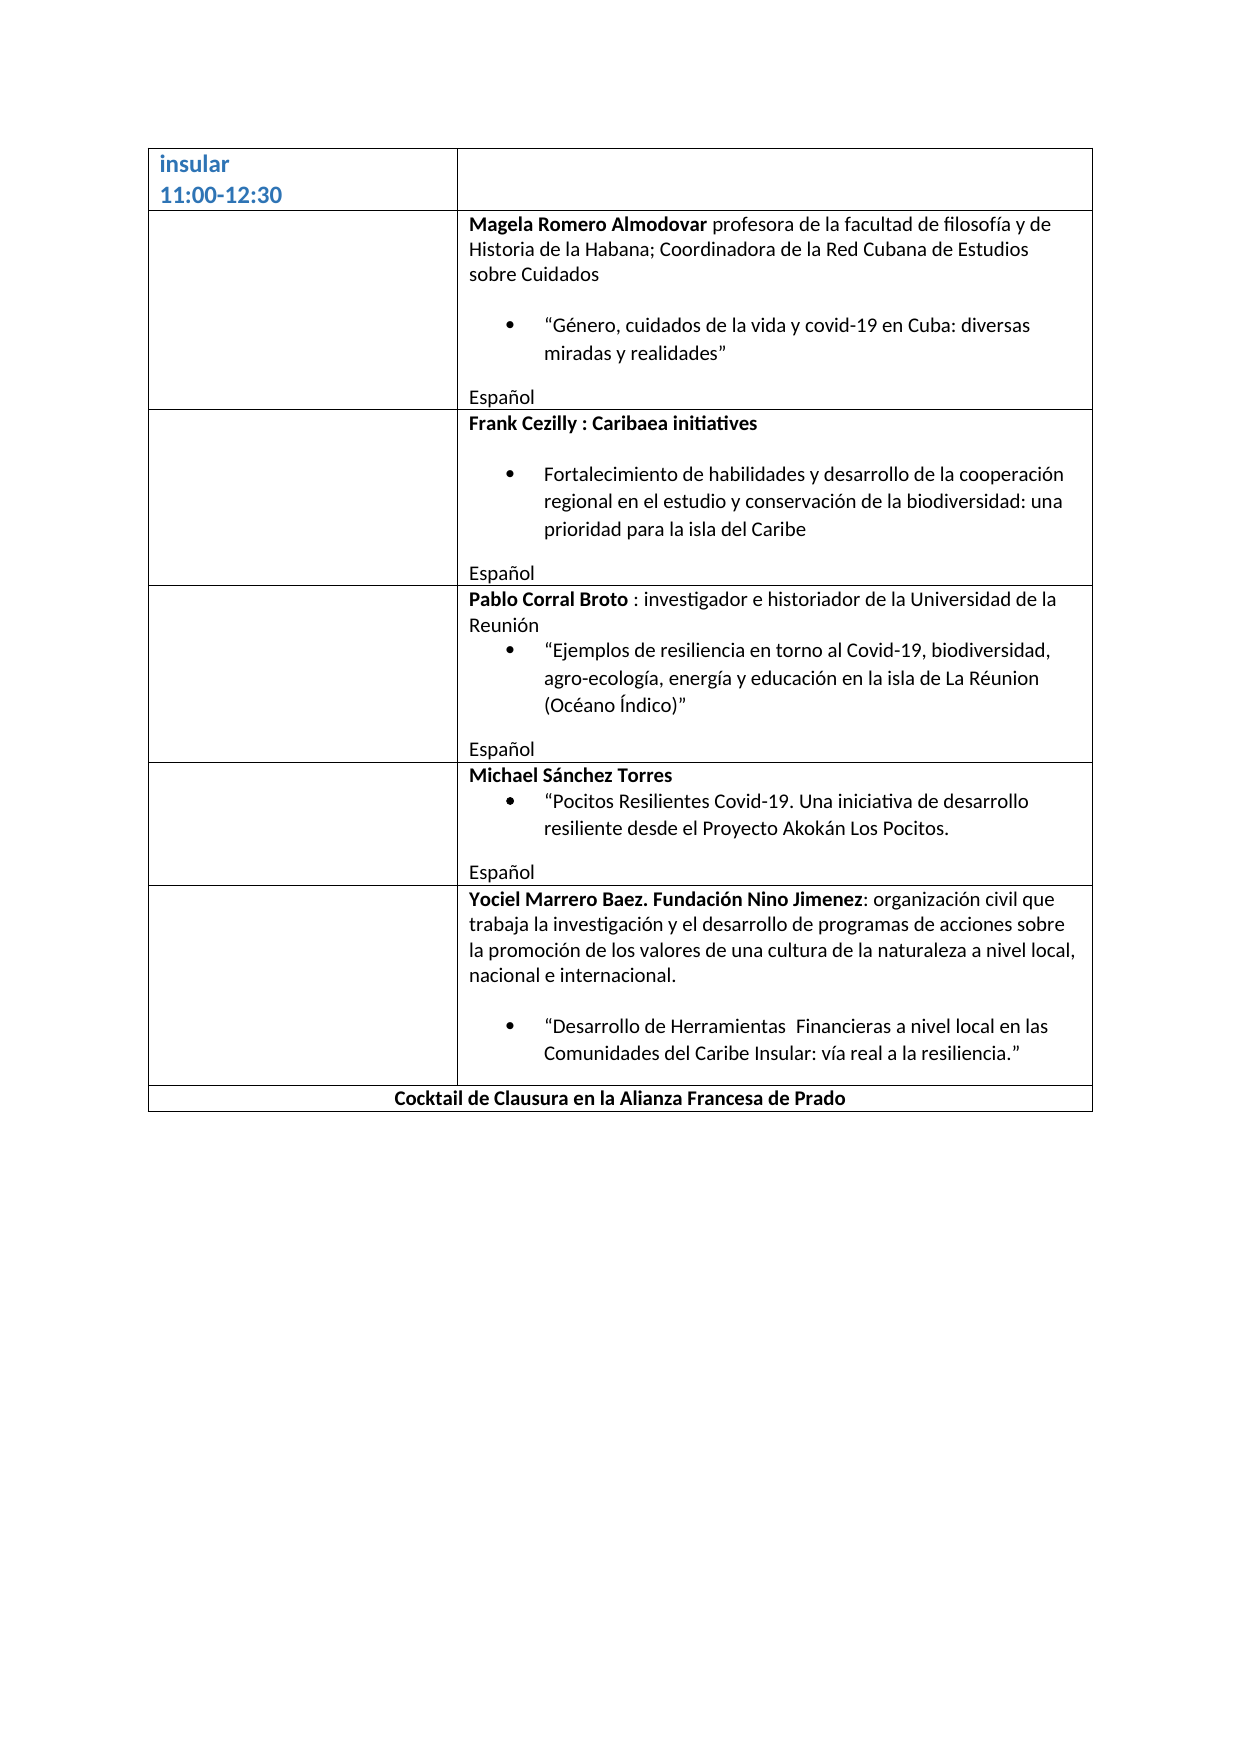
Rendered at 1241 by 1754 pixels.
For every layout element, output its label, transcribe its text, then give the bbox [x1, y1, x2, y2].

table_cell Pablo Corral Broto : investigador e historiador de la Universidad de la Reunión “Ejemplos de resiliencia en torno al Covid-19, biodiversidad, agro-ecología, energía y educación en la isla de La Réunion (Océano Índico)” Español [458, 586, 1092, 762]
table_cell Cocktail de Clausura en la Alianza Francesa de Prado [149, 1086, 1092, 1111]
table_cell [149, 763, 457, 885]
table_cell [149, 410, 457, 585]
table_cell Magela Romero Almodovar profesora de la facultad de filosofía y de Historia de la Habana; Coordinadora de la Red Cubana de Estudios sobre Cuidados “Género, cuidados de la vida y covid-19 en Cuba: diversas miradas y realidades” Español [458, 211, 1092, 409]
table_cell [149, 211, 457, 409]
table_cell Michael Sánchez Torres “Pocitos Resilientes Covid-19. Una iniciativa de desarrollo resiliente desde el Proyecto Akokán Los Pocitos. Español [458, 763, 1092, 885]
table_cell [458, 149, 1092, 210]
table_cell Frank Cezilly : Caribaea initiatives Fortalecimiento de habilidades y desarrollo de la cooperación regional en el estudio y conservación de la biodiversidad: una prioridad para la isla del Caribe Español [458, 410, 1092, 585]
table_cell [149, 886, 457, 1084]
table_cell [149, 149, 457, 210]
table_cell Yociel Marrero Baez. Fundación Nino Jimenez: organización civil que trabaja la investigación y el desarrollo de programas de acciones sobre la promoción de los valores de una cultura de la naturaleza a nivel local, nacional e internacional. “Desarrollo de Herramientas Financieras a nivel local en las Comunidades del Caribe Insular: vía real a la resiliencia.” [458, 886, 1092, 1084]
table_cell [149, 586, 457, 762]
